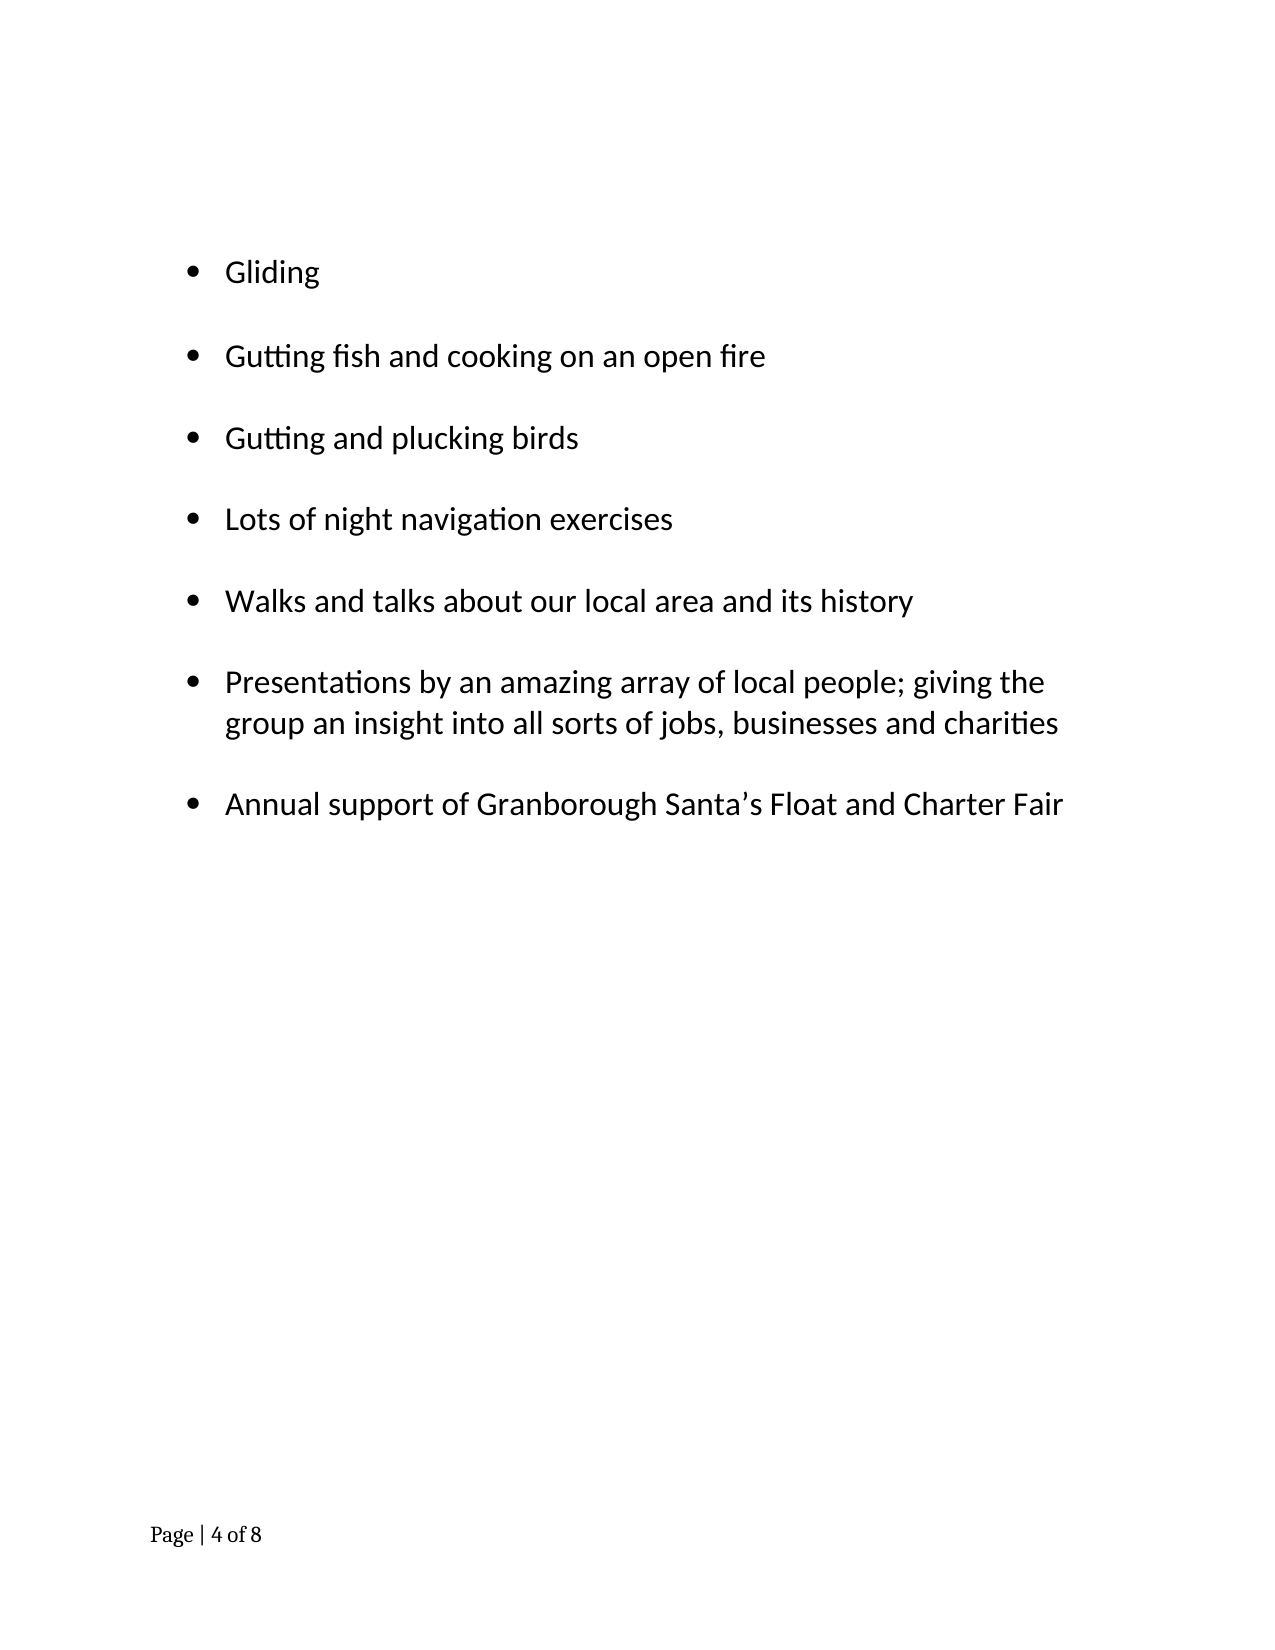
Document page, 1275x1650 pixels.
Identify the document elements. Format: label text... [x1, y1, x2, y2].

list Annual support of Granborough Santa’s Float and Charter Fair [187, 783, 1125, 824]
list Gutting fish and cooking on an open fire [187, 335, 1125, 376]
list Gutting and plucking birds [187, 417, 1125, 458]
list Gliding [187, 251, 1125, 291]
list Lots of night navigation exercises [187, 498, 1125, 539]
list Presentations by an amazing array of local people; giving the group an insight into all sorts of jobs, businesses and charities [187, 661, 1125, 743]
list Walks and talks about our local area and its history [187, 580, 1125, 621]
